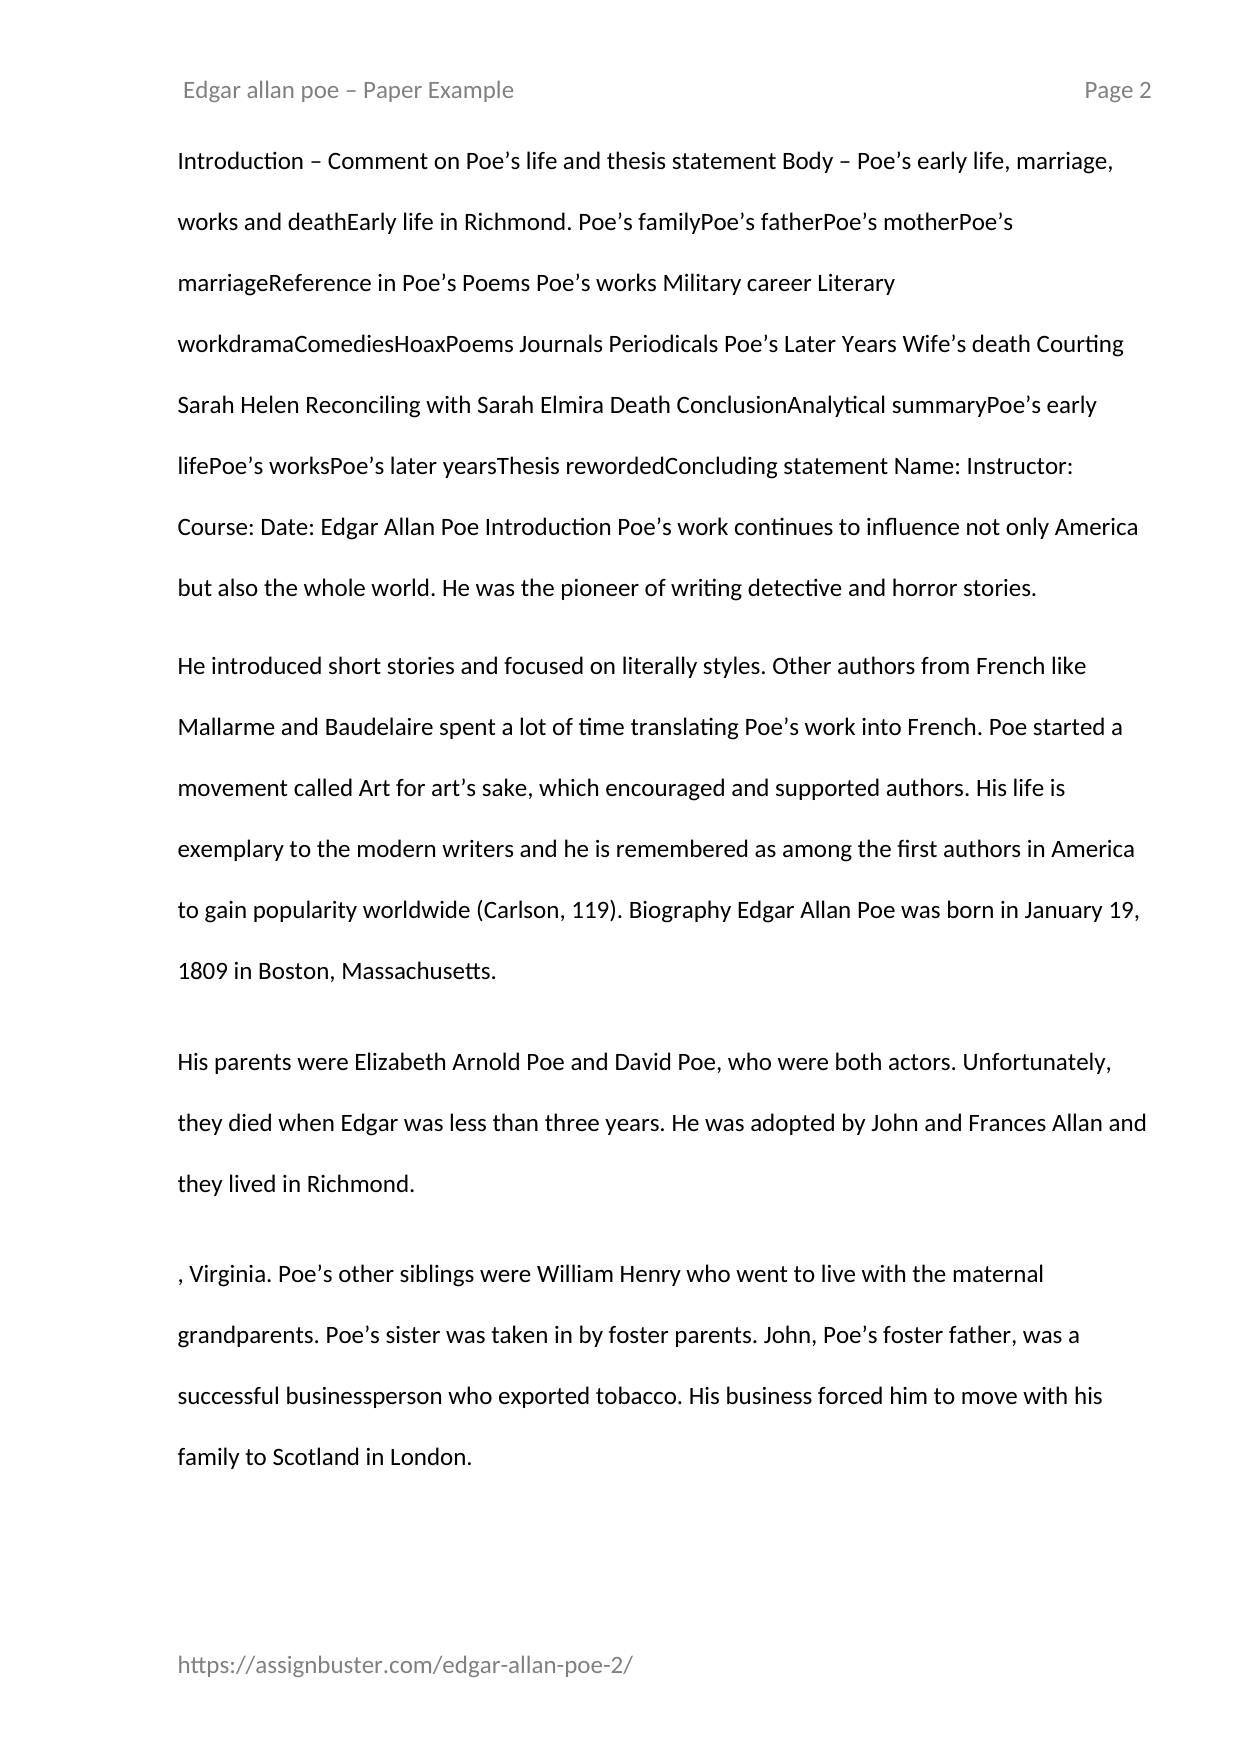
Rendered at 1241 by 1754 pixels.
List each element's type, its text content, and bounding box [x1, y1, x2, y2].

text He introduced short stories and focused on literally styles. Other authors from French like Mallarme and Baudelaire spent a lot of time translating Poe’s work into French. Poe started a movement called Art for art’s sake, which encouraged and supported authors. His life is exemplary to the modern writers and he is remembered as among the first authors in America to gain popularity worldwide (Carlson, 119). Biography Edgar Allan Poe was born in January 19, 1809 in Boston, Massachusetts. [177, 650, 1152, 986]
text Introduction – Comment on Poe’s life and thesis statement Body – Poe’s early life, marriage, works and deathEarly life in Richmond. Poe’s familyPoe’s fatherPoe’s motherPoe’s marriageReference in Poe’s Poems Poe’s works Military career Literary workdramaComediesHoaxPoems Journals Periodicals Poe’s Later Years Wife’s death Courting Sarah Helen Reconciling with Sarah Elmira Death ConclusionAnalytical summaryPoe’s early lifePoe’s worksPoe’s later yearsThesis rewordedConcluding statement Name: Instructor: Course: Date: Edgar Allan Poe Introduction Poe’s work continues to influence not only America but also the whole world. He was the pioneer of writing detective and horror stories. [177, 145, 1152, 603]
text His parents were Elizabeth Arnold Poe and David Poe, who were both actors. Unfortunately, they died when Edgar was less than three years. He was adopted by John and Frances Allan and they lived in Richmond. [177, 1046, 1152, 1198]
text , Virginia. Poe’s other siblings were William Henry who went to live with the maternal grandparents. Poe’s sister was taken in by foster parents. John, Poe’s foster father, was a successful businessperson who exported tobacco. His business forced him to move with his family to Scotland in London. [177, 1258, 1152, 1472]
